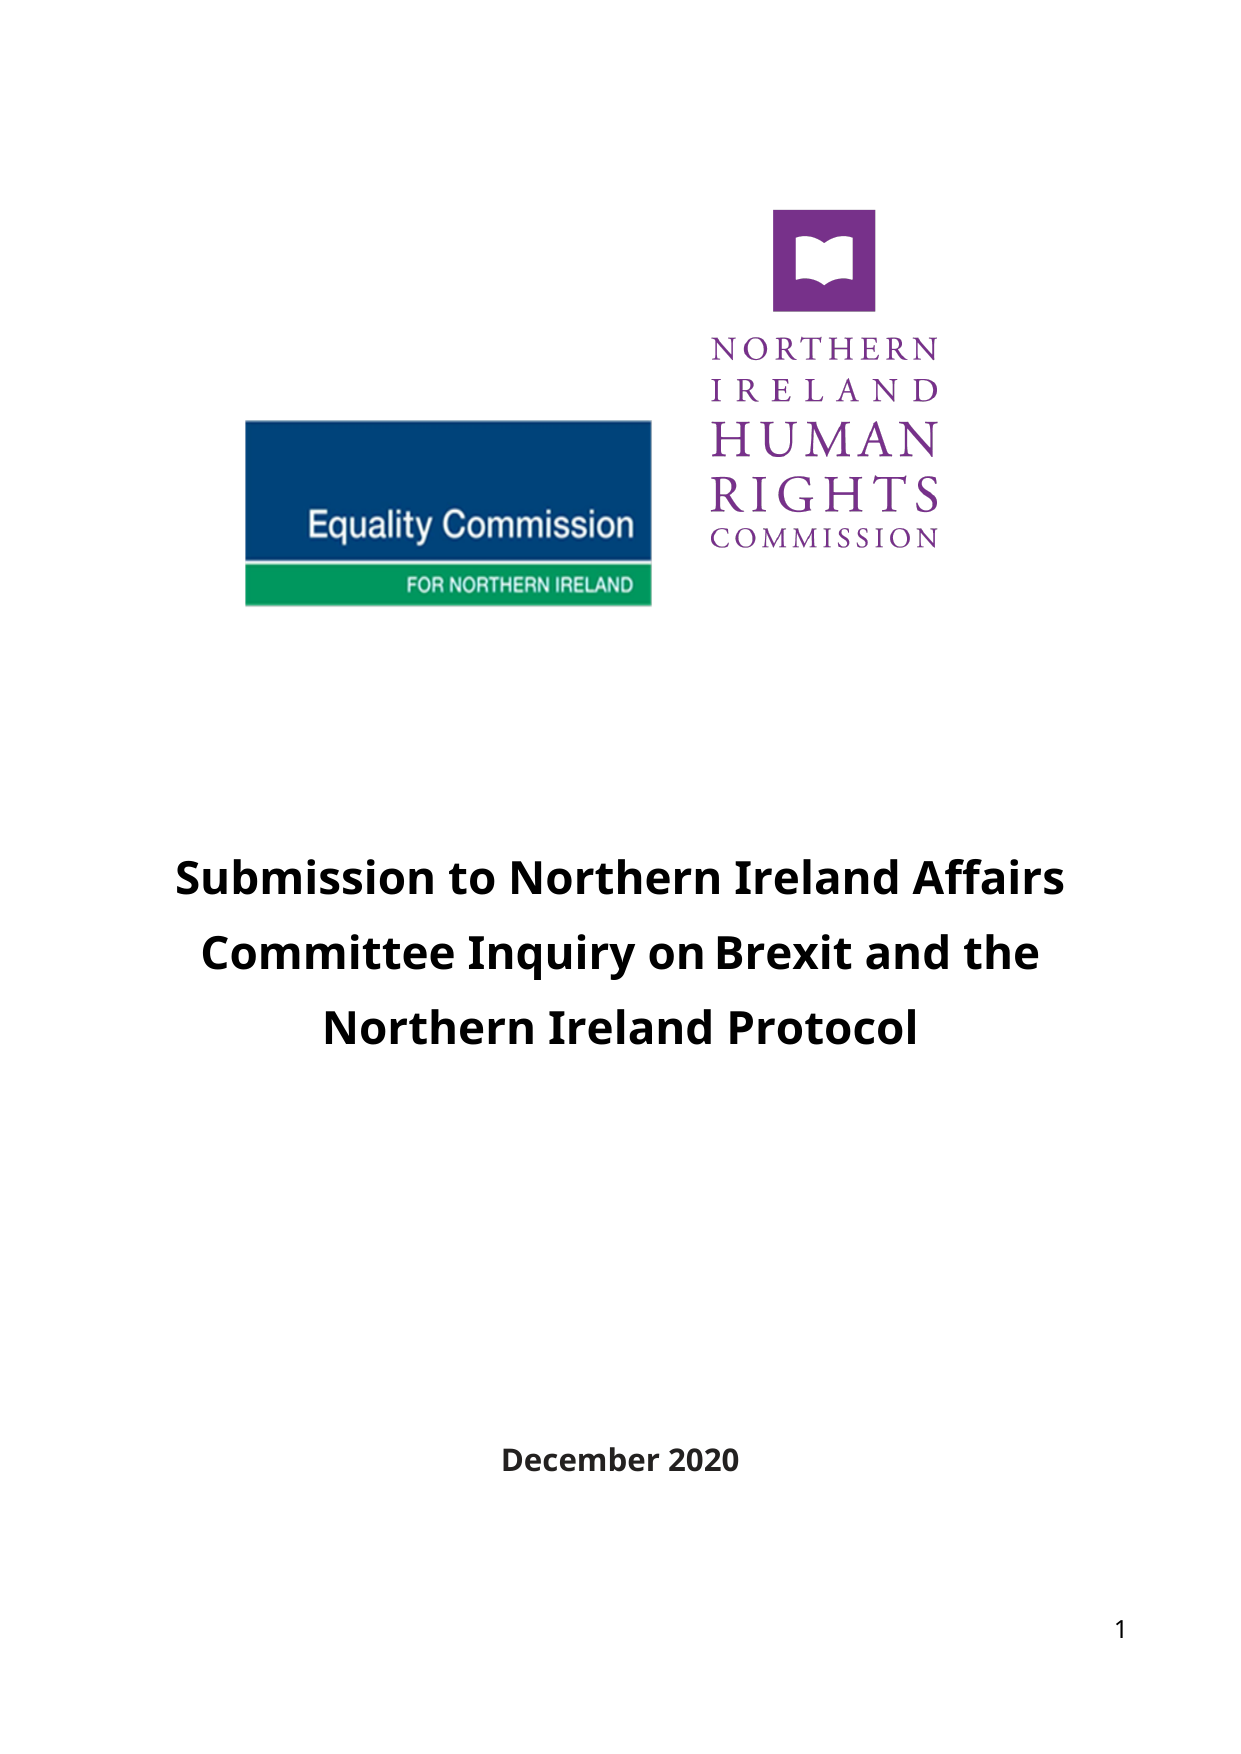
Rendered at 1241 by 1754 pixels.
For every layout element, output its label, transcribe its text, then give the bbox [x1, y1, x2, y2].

picture [245, 150, 995, 608]
text December 2020 [112, 1438, 1128, 1480]
text Submission to Northern Ireland Affairs Committee Inquiry on Brexit and the Northern Ireland Protocol [112, 846, 1128, 1058]
